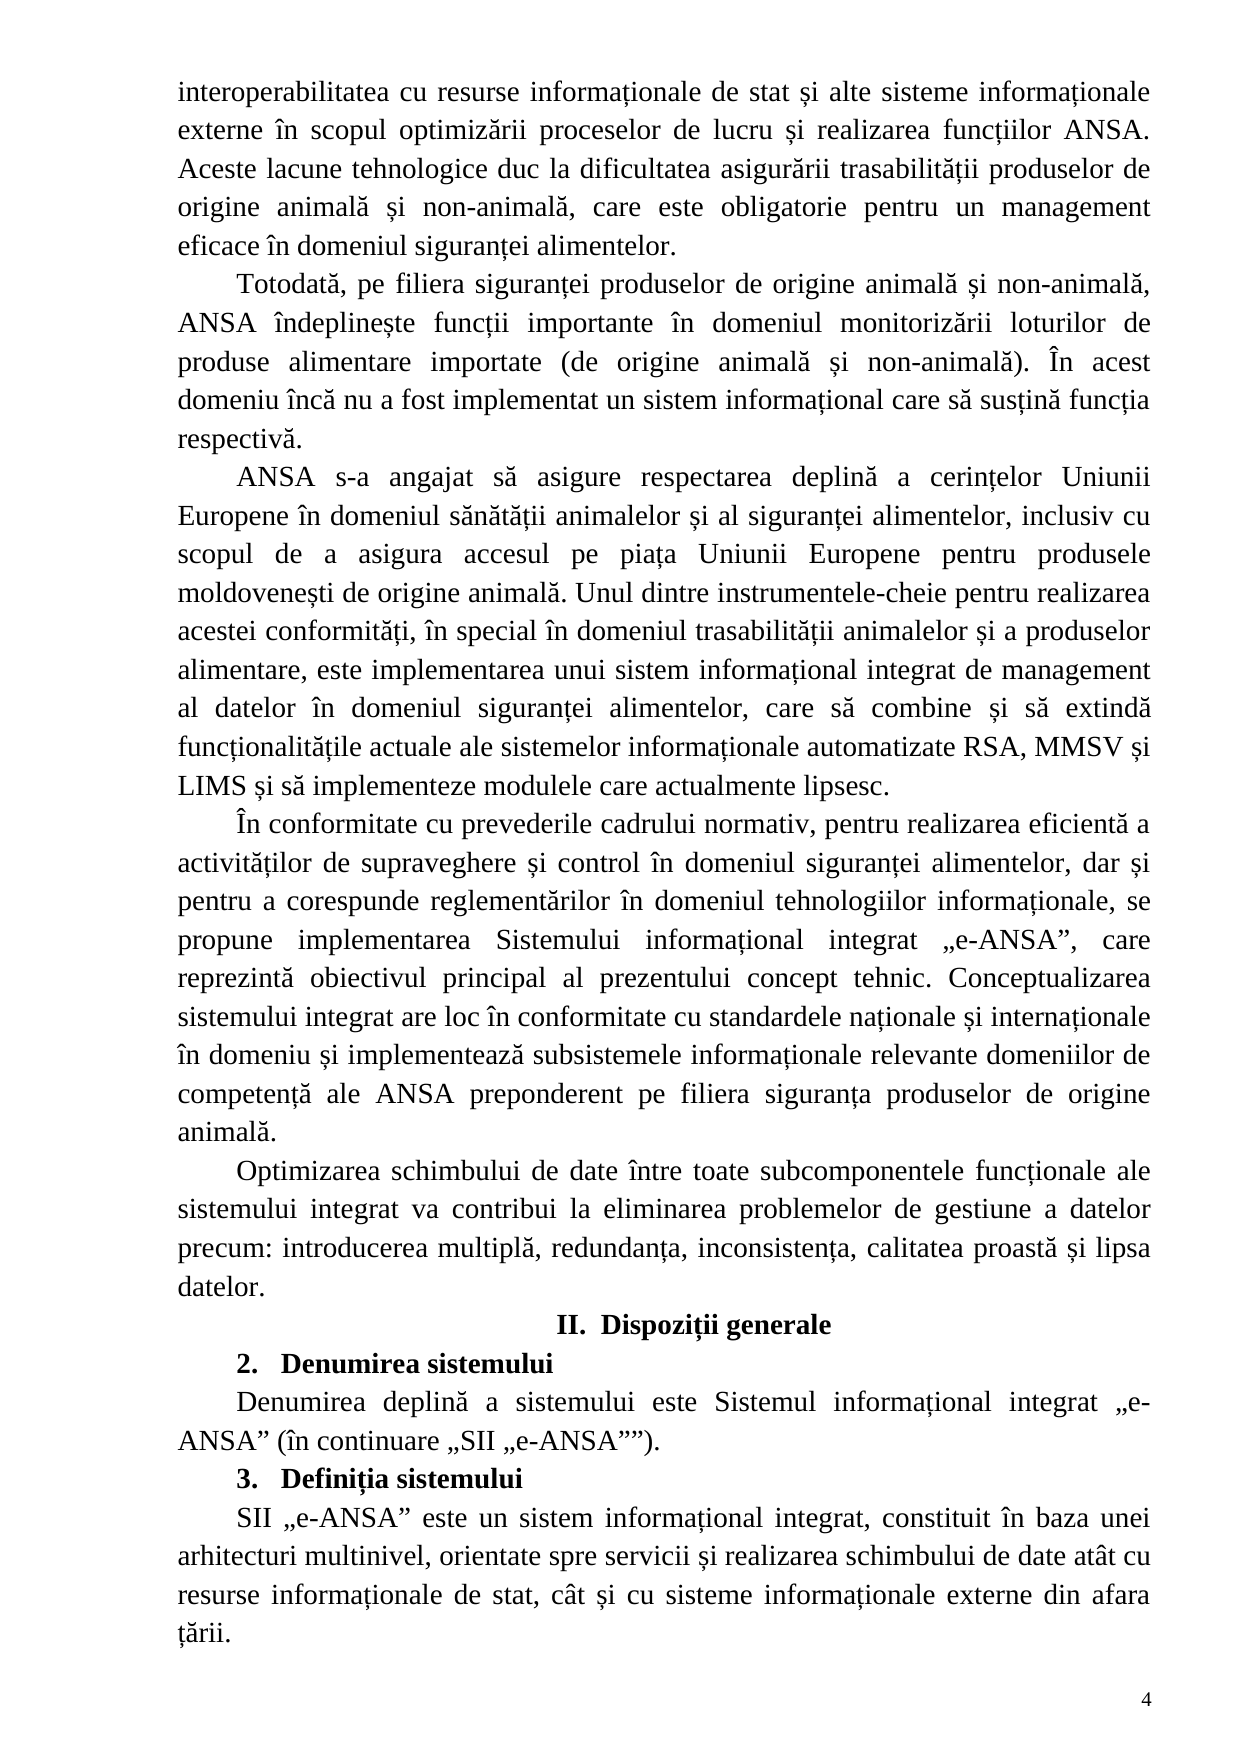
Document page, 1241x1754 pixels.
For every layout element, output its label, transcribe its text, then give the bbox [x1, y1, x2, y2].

text Optimizarea schimbului de date între toate subcomponentele funcționale ale sistemului integrat va contribui la eliminarea problemelor de gestiune a datelor precum: introducerea multiplă, redundanța, inconsistența, calitatea proastă și lipsa datelor. [177, 1153, 1152, 1302]
text În conformitate cu prevederile cadrului normativ, pentru realizarea eficientă a activităților de supraveghere și control în domeniul siguranței alimentelor, dar și pentru a corespunde reglementărilor în domeniul tehnologiilor informaționale, se propune implementarea Sistemului informațional integrat „e-ANSA”, care reprezintă obiectivul principal al prezentului concept tehnic. Conceptualizarea sistemului integrat are loc în conformitate cu standardele naționale și internaționale în domeniu și implementează subsistemele informaționale relevante domeniilor de competență ale ANSA preponderent pe filiera siguranța produselor de origine animală. [177, 806, 1152, 1148]
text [177, 74, 1152, 262]
text SII „e-ANSA” este un sistem informațional integrat, constituit în baza unei arhitecturi multinivel, orientate spre servicii și realizarea schimbului de date atât cu resurse informaționale de stat, cât și cu sisteme informaționale externe din afara țării. [177, 1500, 1152, 1649]
list Denumirea sistemului [177, 1346, 1152, 1379]
text Totodată, pe filiera siguranței produselor de origine animală și non-animală, ANSA îndeplinește funcții importante în domeniul monitorizării loturilor de produse alimentare importate (de origine animală și non-animală). În acest domeniu încă nu a fost implementat un sistem informațional care să susțină funcția respectivă. [177, 267, 1152, 454]
list Dispoziții generale [177, 1307, 1152, 1341]
list Definiția sistemului [177, 1461, 1152, 1495]
text ANSA s-a angajat să asigure respectarea deplină a cerințelor Uniunii Europene în domeniul sănătății animalelor și al siguranței alimentelor, inclusiv cu scopul de a asigura accesul pe piața Uniunii Europene pentru produsele moldovenești de origine animală. Unul dintre instrumentele-cheie pentru realizarea acestei conformități, în special în domeniul trasabilității animalelor și a produselor alimentare, este implementarea unui sistem informațional integrat de management al datelor în domeniul siguranței alimentelor, care să combine și să extindă funcționalitățile actuale ale sistemelor informaționale automatizate RSA, MMSV și LIMS și să implementeze modulele care actualmente lipsesc. [177, 459, 1152, 801]
text Denumirea deplină a sistemului este Sistemul informațional integrat „e-ANSA” (în continuare „SII „e-ANSA””). [177, 1384, 1152, 1456]
